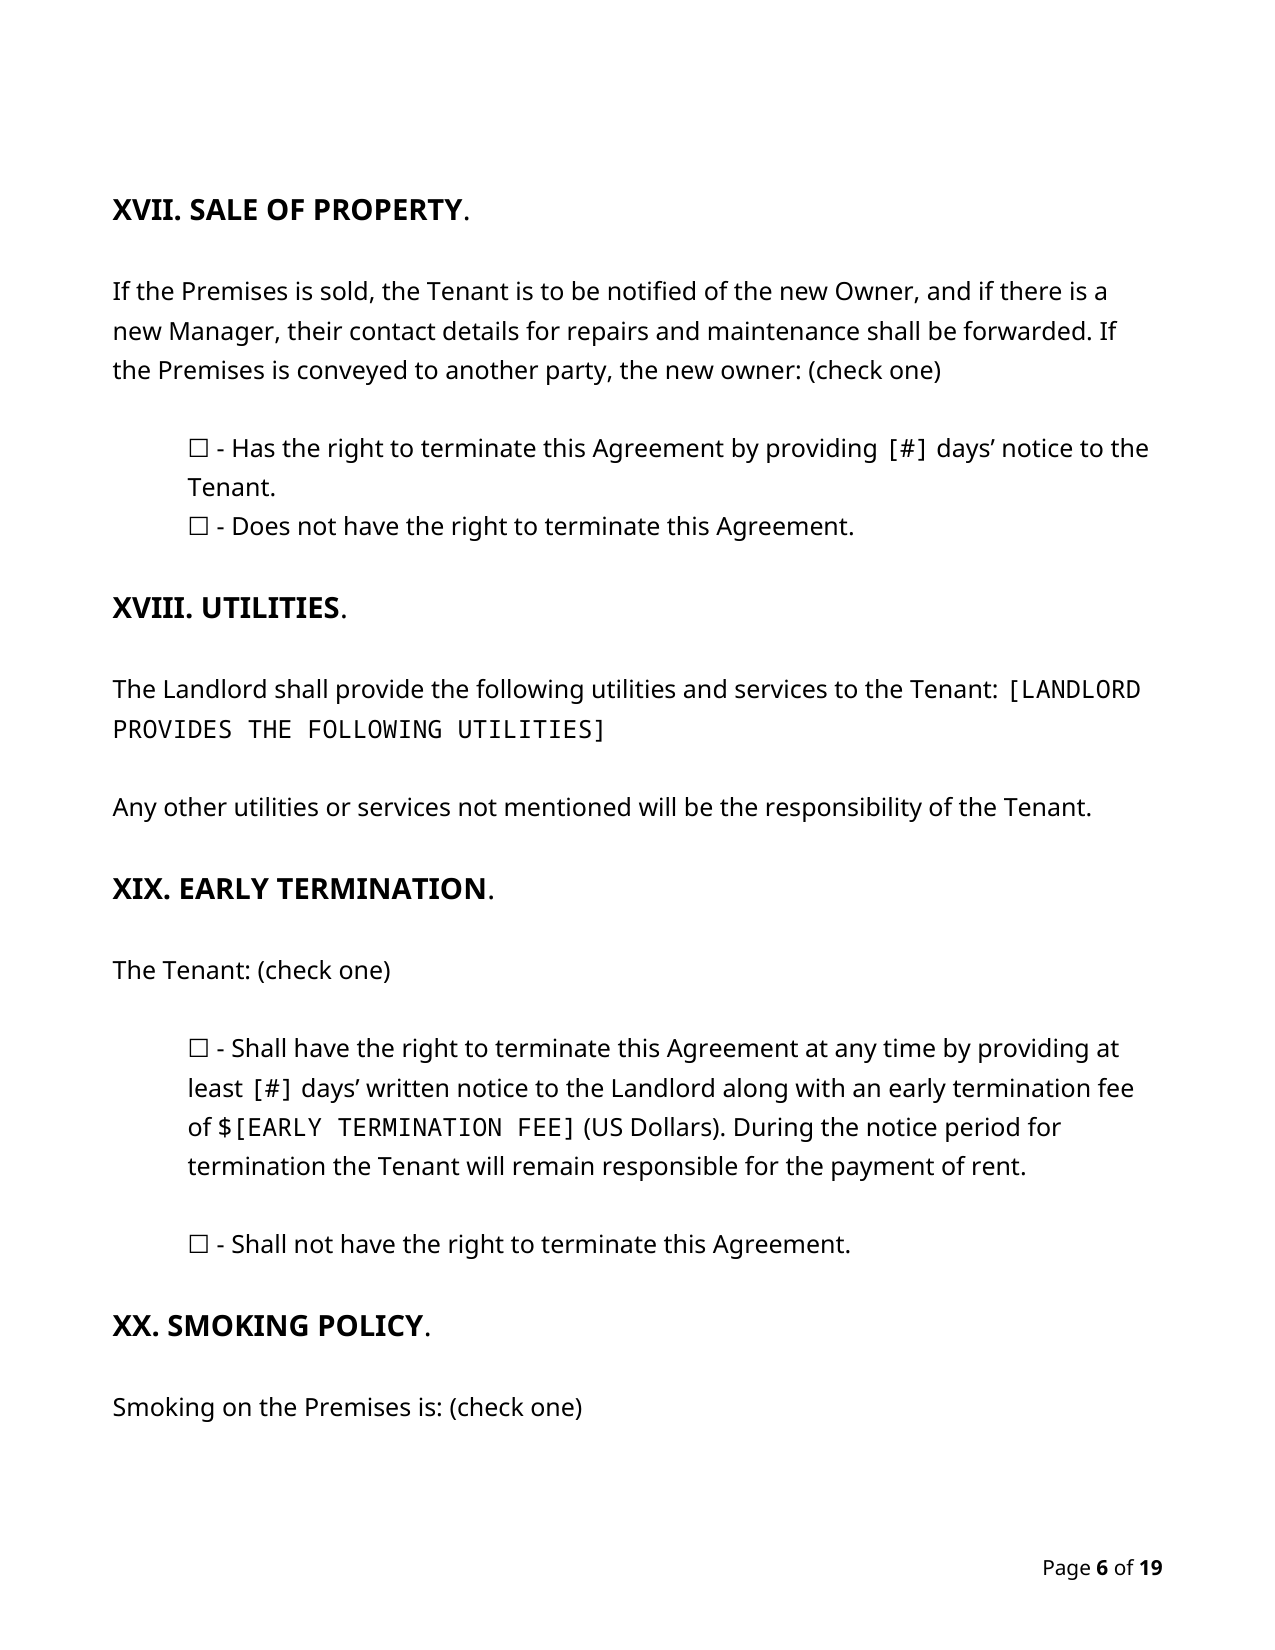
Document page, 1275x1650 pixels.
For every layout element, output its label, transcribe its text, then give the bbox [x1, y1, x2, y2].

text Smoking on the Premises is: (check one) [112, 1390, 1162, 1424]
text - Shall have the right to terminate this Agreement at any time by providing at least [#] days’ written notice to the Landlord along with an early termination fee of $[EARLY TERMINATION FEE] (US Dollars). During the notice period for termination the Tenant will remain responsible for the payment of rent. [187, 1031, 1162, 1183]
text XX. SMOKING POLICY. [112, 1305, 1162, 1345]
text - Has the right to terminate this Agreement by providing [#] days’ notice to the Tenant. [187, 431, 1162, 504]
text - Shall not have the right to terminate this Agreement. [187, 1227, 1162, 1261]
text If the Premises is sold, the Tenant is to be notified of the new Owner, and if there is a new Manager, their contact details for repairs and maintenance shall be forwarded. If the Premises is conveyed to another party, the new owner: (check one) [112, 274, 1162, 386]
text - Does not have the right to terminate this Agreement. [187, 509, 1162, 543]
text XVIII. UTILITIES. [112, 587, 1162, 627]
text XIX. EARLY TERMINATION. [112, 868, 1162, 908]
text The Tenant: (check one) [112, 953, 1162, 987]
text XVII. SALE OF PROPERTY. [112, 189, 1162, 229]
text The Landlord shall provide the following utilities and services to the Tenant: [LANDLORD PROVIDES THE FOLLOWING UTILITIES] [112, 672, 1162, 745]
text Any other utilities or services not mentioned will be the responsibility of the Tenant. [112, 789, 1162, 824]
